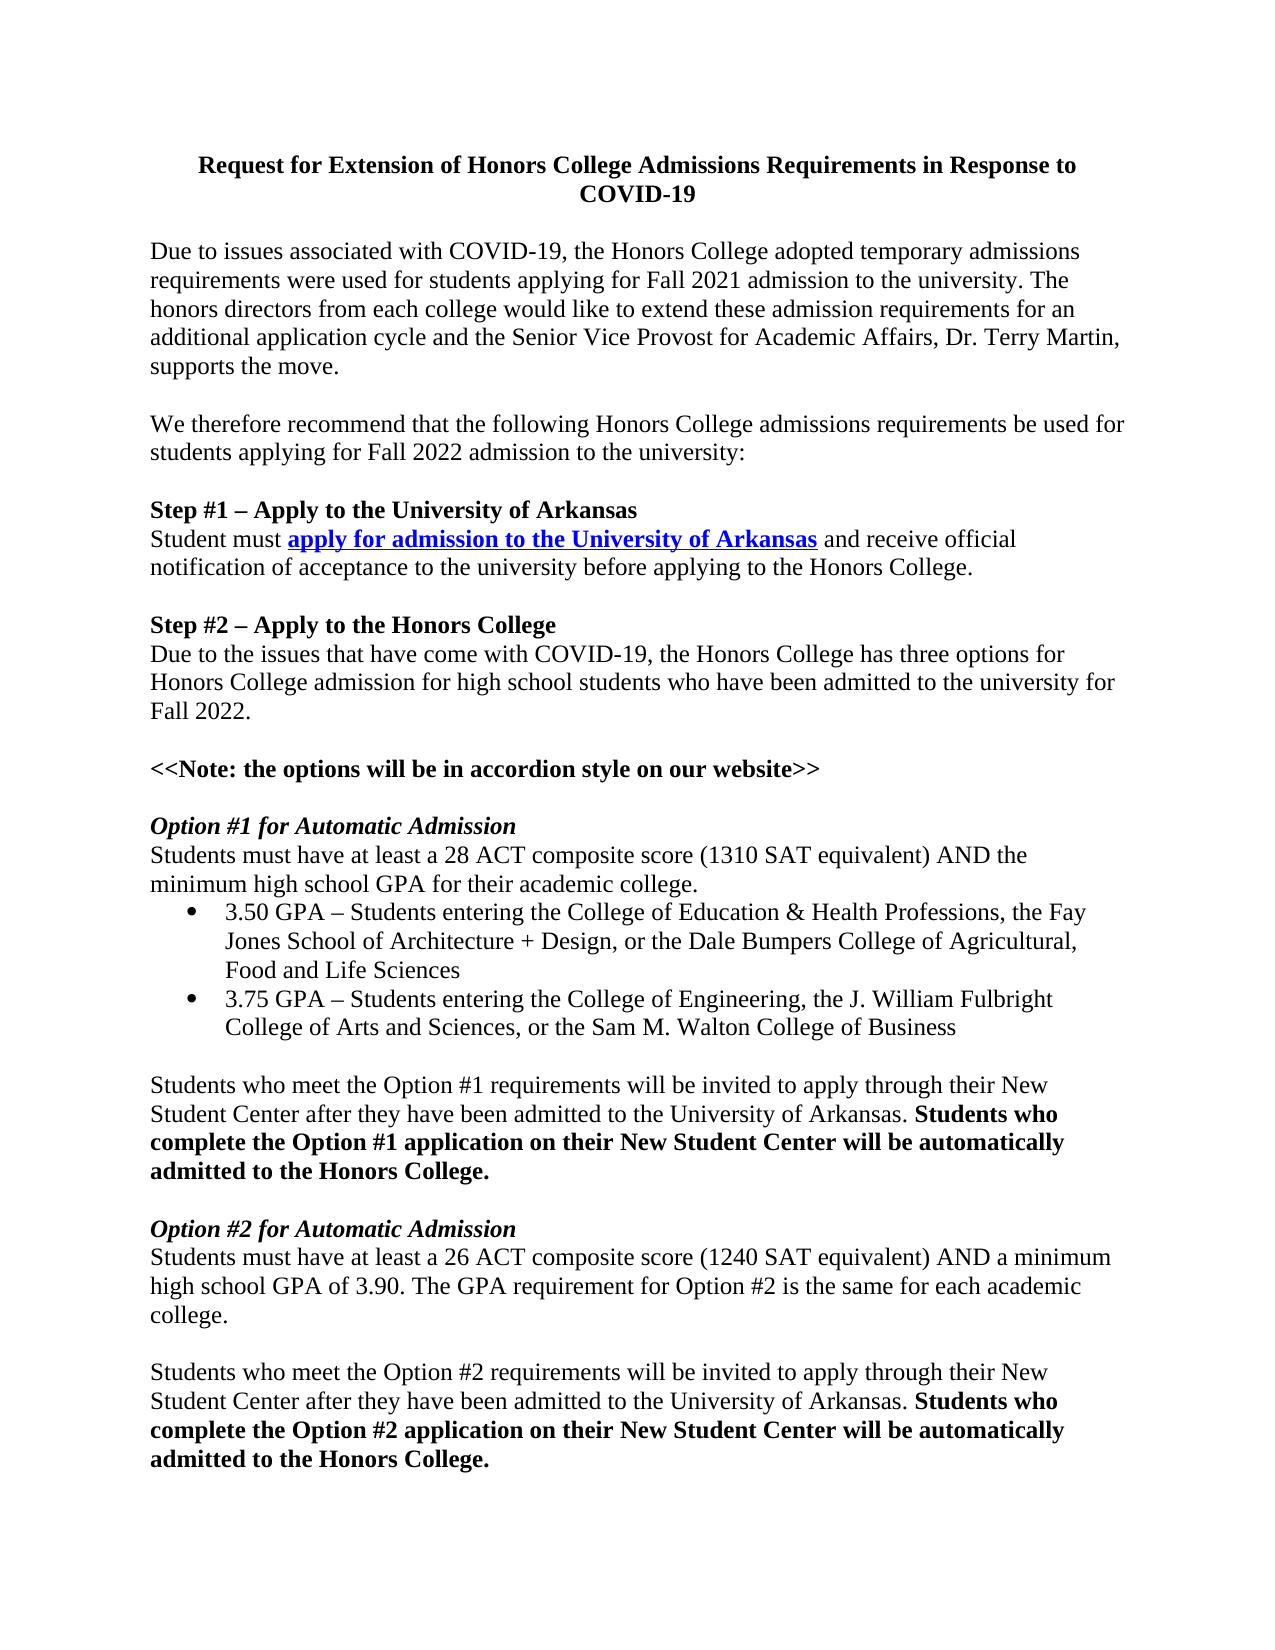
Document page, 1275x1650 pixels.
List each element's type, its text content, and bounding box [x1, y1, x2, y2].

text Students who meet the Option #1 requirements will be invited to apply through their New Student Center after they have been admitted to the University of Arkansas. Students who complete the Option #1 application on their New Student Center will be automatically admitted to the Honors College. [150, 1070, 1125, 1185]
text Due to issues associated with COVID-19, the Honors College adopted temporary admissions requirements were used for students applying for Fall 2021 admission to the university. The honors directors from each college would like to extend these admission requirements for an additional application cycle and the Senior Vice Provost for Academic Affairs, Dr. Terry Martin, supports the move. [150, 236, 1125, 380]
text Step #1 – Apply to the University of Arkansas [150, 495, 1125, 524]
text Students who meet the Option #2 requirements will be invited to apply through their New Student Center after they have been admitted to the University of Arkansas. Students who complete the Option #2 application on their New Student Center will be automatically admitted to the Honors College. [150, 1357, 1125, 1472]
list 3.50 GPA – Students entering the College of Education & Health Professions, the Fay Jones School of Architecture + Design, or the Dale Bumpers College of Agricultural, Food and Life Sciences [187, 897, 1125, 984]
text We therefore recommend that the following Honors College admissions requirements be used for students applying for Fall 2022 admission to the university: [150, 409, 1125, 466]
list 3.75 GPA – Students entering the College of Engineering, the J. William Fulbright College of Arts and Sciences, or the Sam M. Walton College of Business [187, 984, 1125, 1041]
text Due to the issues that have come with COVID-19, the Honors College has three options for Honors College admission for high school students who have been admitted to the university for Fall 2022. [150, 639, 1125, 725]
text Option #1 for Automatic Admission [150, 811, 1125, 840]
text Step #2 – Apply to the Honors College [150, 610, 1125, 639]
text Request for Extension of Honors College Admissions Requirements in Response to COVID-19 [150, 150, 1125, 207]
text Students must have at least a 26 ACT composite score (1240 SAT equivalent) AND a minimum high school GPA of 3.90. The GPA requirement for Option #2 is the same for each academic college. [150, 1242, 1125, 1329]
text <<Note: the options will be in accordion style on our website>> [150, 754, 1125, 782]
text Student must apply for admission to the University of Arkansas and receive official notification of acceptance to the university before applying to the Honors College. [150, 524, 1125, 581]
text Students must have at least a 28 ACT composite score (1310 SAT equivalent) AND the minimum high school GPA for their academic college. [150, 840, 1125, 897]
text Option #2 for Automatic Admission [150, 1214, 1125, 1242]
